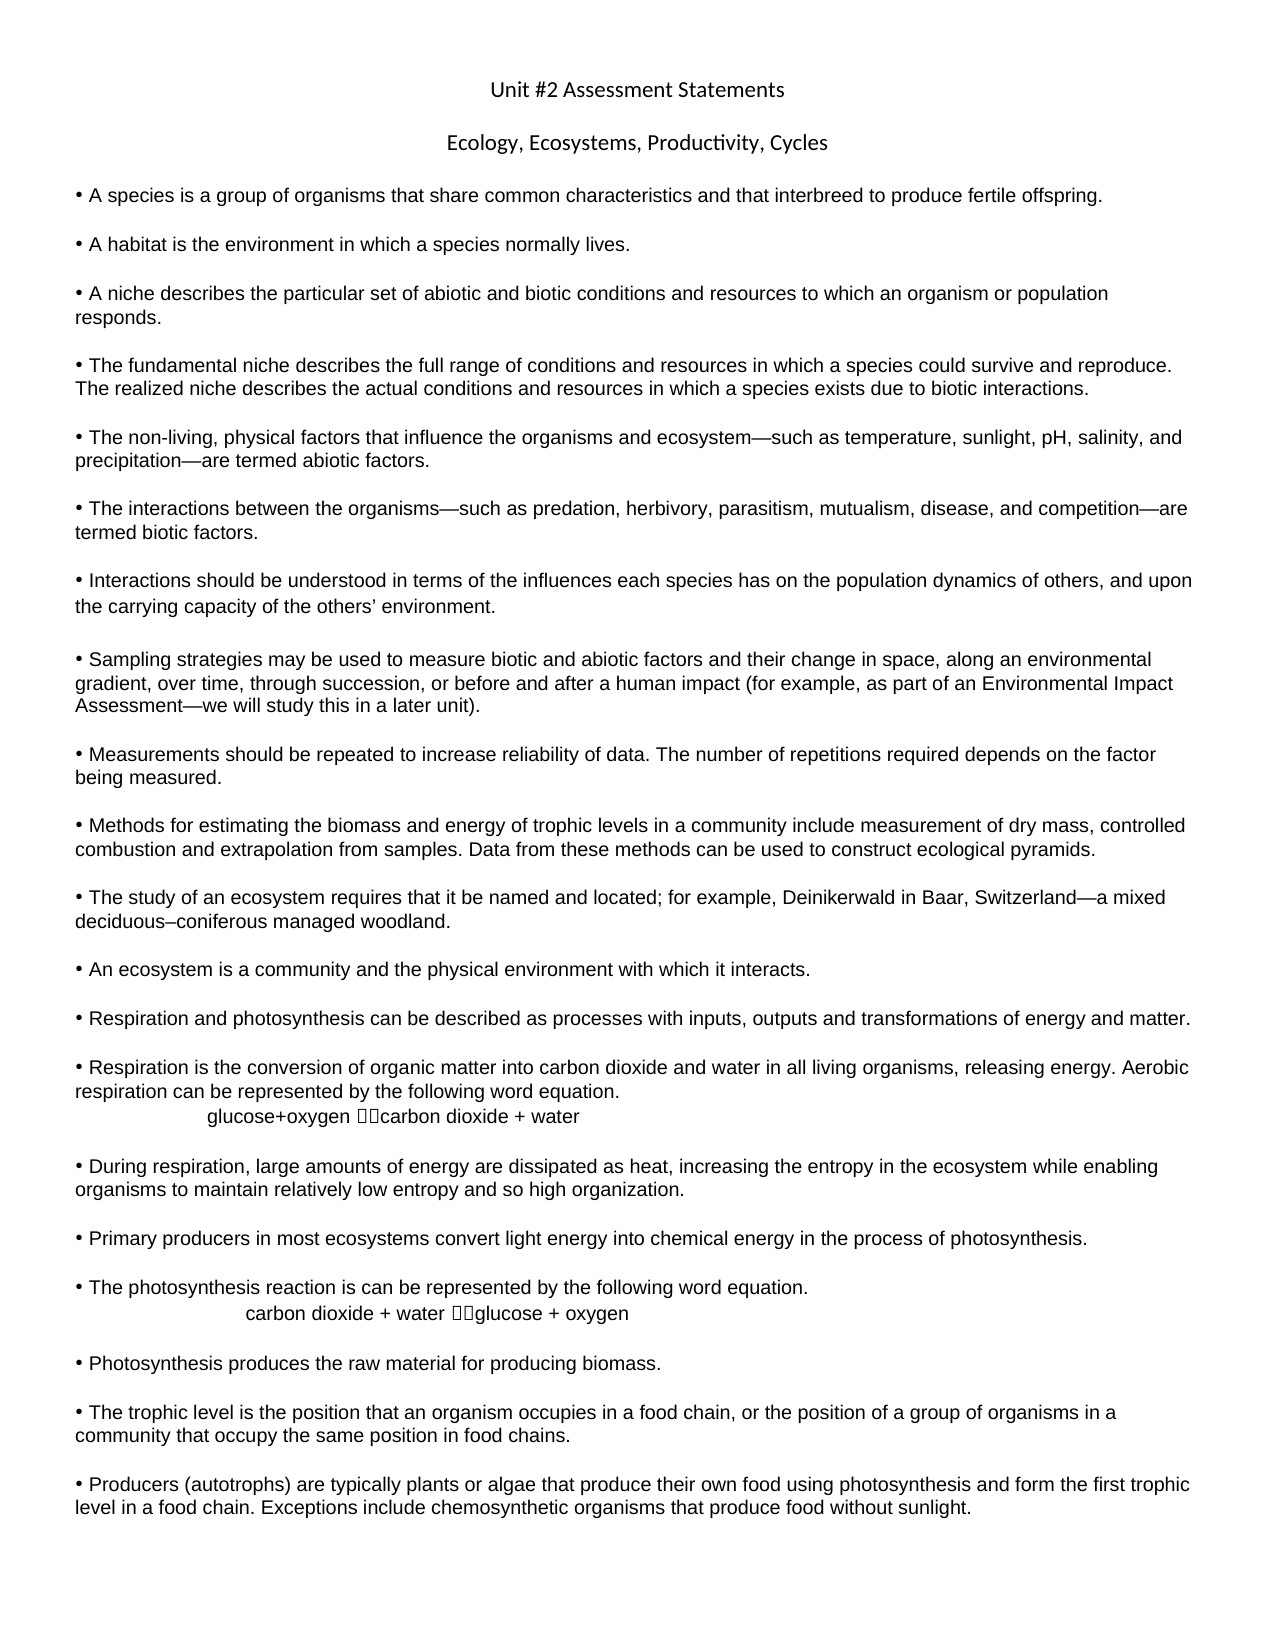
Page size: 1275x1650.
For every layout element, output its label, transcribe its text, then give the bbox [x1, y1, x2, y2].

text • Sampling strategies may be used to measure biotic and abiotic factors and their change in space, along an environmental gradient, over time, through succession, or before and after a human impact (for example, as part of an Environmental Impact Assessment—we will study this in a later unit). [75, 645, 1200, 717]
text glucose+oxygen carbon dioxide + water [75, 1102, 1200, 1129]
text • During respiration, large amounts of energy are dissipated as heat, increasing the entropy in the ecosystem while enabling organisms to maintain relatively low entropy and so high organization. [75, 1152, 1200, 1201]
text • The trophic level is the position that an organism occupies in a food chain, or the position of a group of organisms in a community that occupy the same position in food chains. [75, 1398, 1200, 1447]
text • The fundamental niche describes the full range of conditions and resources in which a species could survive and reproduce. The realized niche describes the actual conditions and resources in which a species exists due to biotic interactions. [75, 351, 1200, 400]
text • The interactions between the organisms—such as predation, herbivory, parasitism, mutualism, disease, and competition—are termed biotic factors. [75, 494, 1200, 543]
text • A niche describes the particular set of abiotic and biotic conditions and resources to which an organism or population responds. [75, 279, 1200, 328]
text • Measurements should be repeated to increase reliability of data. The number of repetitions required depends on the factor being measured. [75, 740, 1200, 789]
text • Primary producers in most ecosystems convert light energy into chemical energy in the process of photosynthesis. [75, 1224, 1200, 1250]
text • An ecosystem is a community and the physical environment with which it interacts. [75, 955, 1200, 981]
text • Methods for estimating the biomass and energy of trophic levels in a community include measurement of dry mass, controlled combustion and extrapolation from samples. Data from these methods can be used to construct ecological pyramids. [75, 812, 1200, 861]
text • The non-living, physical factors that influence the organisms and ecosystem—such as temperature, sunlight, pH, salinity, and precipitation—are termed abiotic factors. [75, 423, 1200, 472]
text • A species is a group of organisms that share common characteristics and that interbreed to produce fertile offspring. [75, 181, 1200, 207]
text • Interactions should be understood in terms of the influences each species has on the population dynamics of others, and upon the carrying capacity of the others’ environment. [75, 566, 1200, 619]
text • Producers (autotrophs) are typically plants or algae that produce their own food using photosynthesis and form the first trophic level in a food chain. Exceptions include chemosynthetic organisms that produce food without sunlight. [75, 1470, 1200, 1519]
text Ecology, Ecosystems, Productivity, Cycles [75, 128, 1200, 156]
text carbon dioxide + water glucose + oxygen [75, 1299, 1200, 1326]
text • Respiration and photosynthesis can be described as processes with inputs, outputs and transformations of energy and matter. [75, 1004, 1200, 1031]
text • The study of an ecosystem requires that it be named and located; for example, Deinikerwald in Baar, Switzerland—a mixed deciduous–coniferous managed woodland. [75, 883, 1200, 932]
text • The photosynthesis reaction is can be represented by the following word equation. [75, 1273, 1200, 1299]
text • Photosynthesis produces the raw material for producing biomass. [75, 1349, 1200, 1375]
text • Respiration is the conversion of organic matter into carbon dioxide and water in all living organisms, releasing energy. Aerobic respiration can be represented by the following word equation. [75, 1053, 1200, 1102]
text • A habitat is the environment in which a species normally lives. [75, 230, 1200, 256]
text Unit #2 Assessment Statements [75, 75, 1200, 103]
